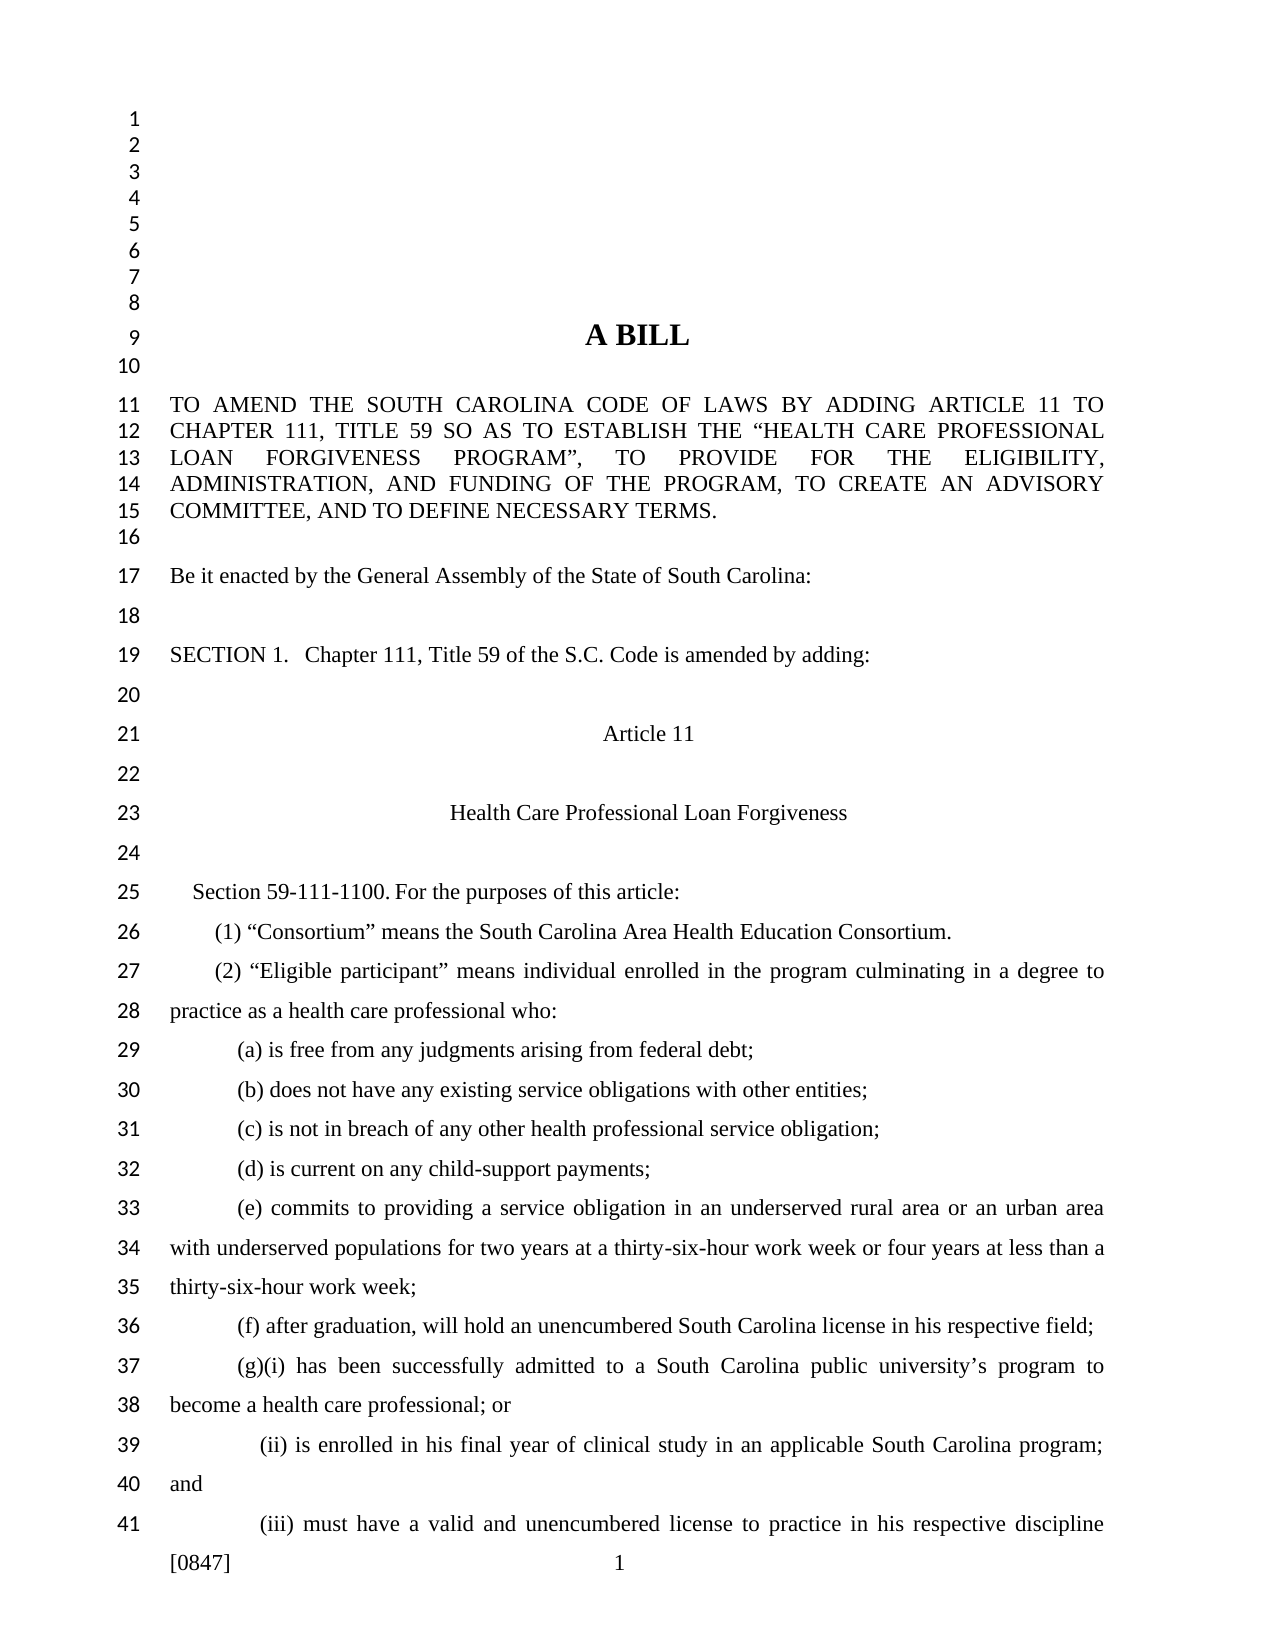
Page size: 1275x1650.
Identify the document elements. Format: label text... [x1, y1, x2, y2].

text (2) “Eligible participant” means individual enrolled in the program culminating in a degree to practice as a health care professional who: [169, 957, 1106, 1023]
text (b) does not have any existing service obligations with other entities; [169, 1076, 1106, 1102]
text (g)(i) has been successfully admitted to a South Carolina public university’s program to become a health care professional; or [169, 1352, 1106, 1418]
text Section 59-111-1100. For the purposes of this article: [169, 878, 1106, 905]
text A bill [169, 316, 1106, 352]
text Article 11 [169, 720, 1106, 747]
text (a) is free from any judgments arising from federal debt; [169, 1036, 1106, 1063]
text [169, 1510, 1106, 1536]
text (d) is current on any child‑support payments; [169, 1155, 1106, 1181]
text (f) after graduation, will hold an unencumbered South Carolina license in his respective field; [169, 1313, 1106, 1339]
text (ii) is enrolled in his final year of clinical study in an applicable South Carolina program; and [169, 1431, 1106, 1497]
text (1) “Consortium” means the South Carolina Area Health Education Consortium. [169, 918, 1106, 944]
text Be it enacted by the General Assembly of the State of South Carolina: [169, 562, 1106, 589]
text (c) is not in breach of any other health professional service obligation; [169, 1115, 1106, 1142]
text Health Care Professional Loan Forgiveness [169, 799, 1106, 826]
text SECTION 1. Chapter 111, Title 59 of the S.C. Code is amended by adding: [169, 641, 1106, 668]
text (e) commits to providing a service obligation in an underserved rural area or an urban area with underserved populations for two years at a thirty‑six‑hour work week or four years at less than a thirty‑six‑hour work week; [169, 1194, 1106, 1299]
